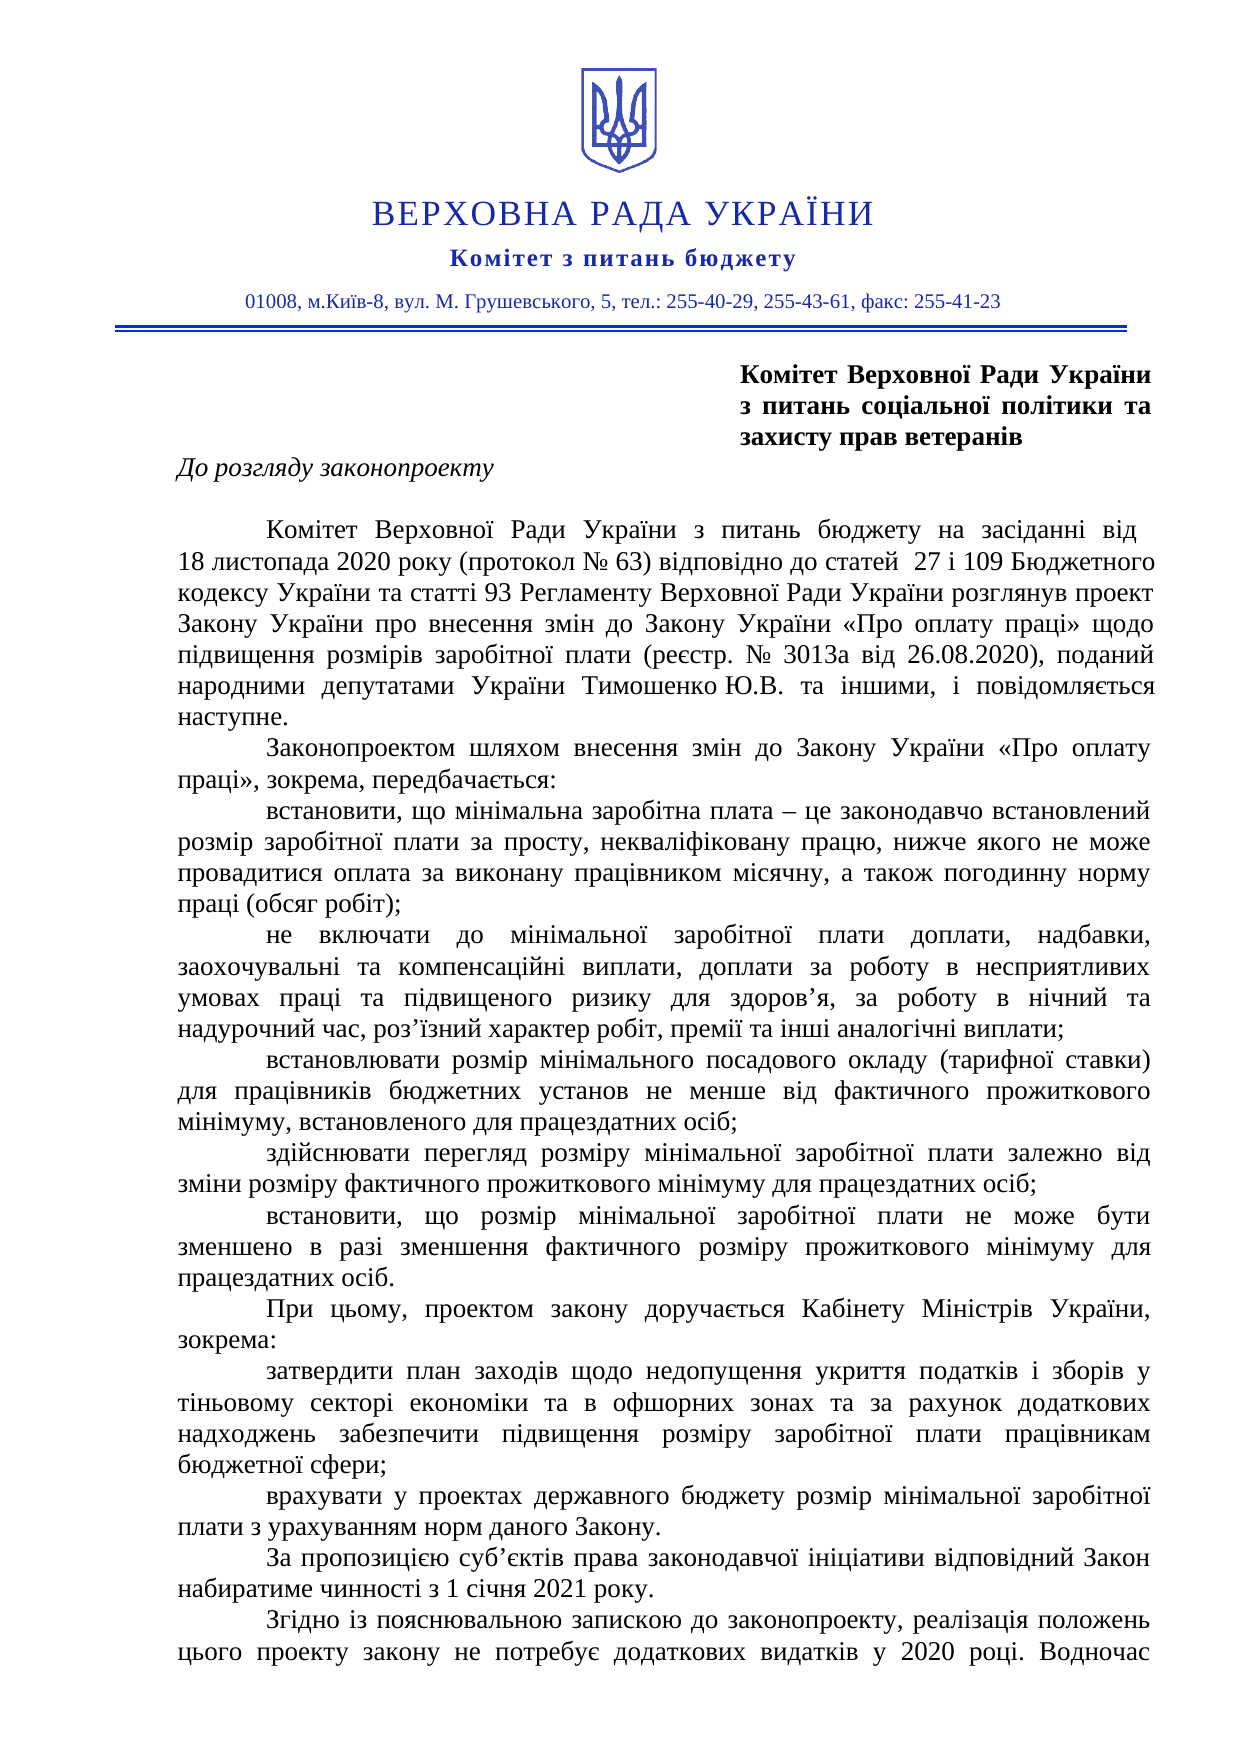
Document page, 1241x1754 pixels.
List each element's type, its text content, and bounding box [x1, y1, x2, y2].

text не включати до мінімальної заробітної плати доплати, надбавки, заохочувальні та компенсаційні виплати, доплати за роботу в несприятливих умовах праці та підвищеного ризику для здоров’я, за роботу в нічний та надурочний час, роз’їзний характер робіт, премії та інші аналогічні виплати; [177, 918, 1152, 1043]
text встановити, що розмір мінімальної заробітної плати не може бути зменшено в разі зменшення фактичного розміру прожиткового мінімуму для працездатних осіб. [177, 1199, 1152, 1292]
text Комітет Верховної Ради України з питань соціальної політики та захисту прав ветеранів [740, 358, 1152, 451]
text встановлювати розмір мінімального посадового окладу (тарифної ставки) для працівників бюджетних установ не менше від фактичного прожиткового мінімуму, встановленого для працездатних осіб; [177, 1043, 1152, 1136]
text Законопроектом шляхом внесення змін до Закону України «Про оплату праці», зокрема, передбачається: [177, 732, 1152, 794]
text врахувати у проектах державного бюджету розмір мінімальної заробітної плати з урахуванням норм даного Закону. [177, 1479, 1152, 1541]
text За пропозицією суб’єктів права законодавчої ініціативи відповідний Закон набиратиме чинності з 1 січня 2021 року. [177, 1541, 1152, 1604]
text До розгляду законопроекту [177, 451, 1152, 482]
text Комітет Верховної Ради України з питань бюджету на засіданні від 18 листопада 2020 року (протокол № 63) відповідно до статей 27 і 109 Бюджетного кодексу України та статті 93 Регламенту Верховної Ради України розглянув проект Закону України про внесення змін до Закону України «Про оплату праці» щодо підвищення розмірів заробітної плати (реєстр. № 3013а від 26.08.2020), поданий народними депутатами України Тимошенко Ю.В. та іншими, і повідомляється наступне. [177, 513, 1156, 732]
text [177, 1604, 1152, 1666]
text При цьому, проектом закону доручається Кабінету Міністрів України, зокрема: [177, 1292, 1152, 1354]
text здійснювати перегляд розміру мінімальної заробітної плати залежно від зміни розміру фактичного прожиткового мінімуму для працездатних осіб; [177, 1136, 1152, 1199]
text встановити, що мінімальна заробітна плата – це законодавчо встановлений розмір заробітної плати за просту, некваліфіковану працю, нижче якого не може провадитися оплата за виконану працівником місячну, а також погодинну норму праці (обсяг робіт); [177, 794, 1152, 918]
picture [581, 68, 657, 173]
text затвердити план заходів щодо недопущення укриття податків і зборів у тіньовому секторі економіки та в офшорних зонах та за рахунок додаткових надходжень забезпечити підвищення розміру заробітної плати працівникам бюджетної сфери; [177, 1354, 1152, 1479]
